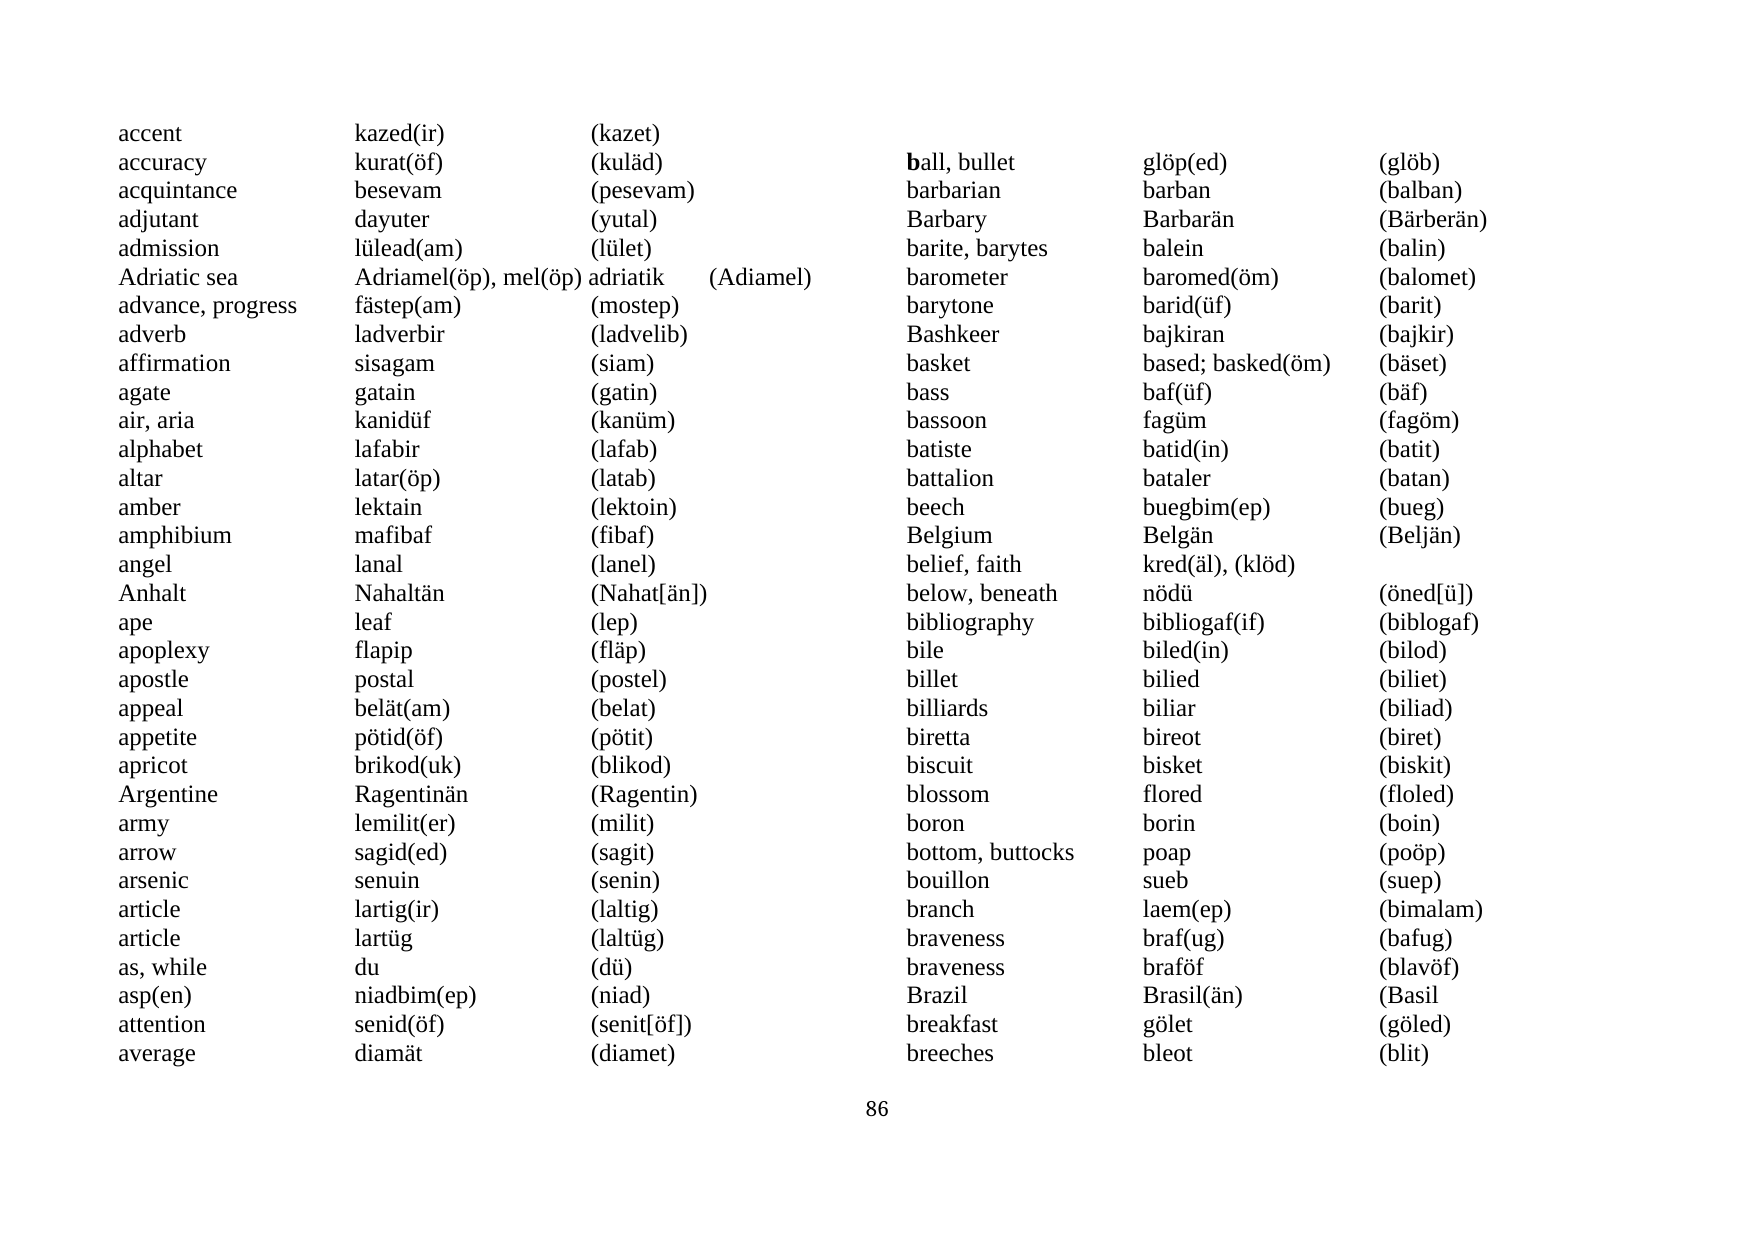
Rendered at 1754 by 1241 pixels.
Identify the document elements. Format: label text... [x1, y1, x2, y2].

text beech buegbim(ep) (bueg) [906, 492, 1636, 521]
text Anhalt Nahaltän (Nahat[än]) [118, 578, 847, 607]
text basket based; basked(öm) (bäset) [906, 348, 1636, 377]
text bass baf(üf) (bäf) [906, 377, 1636, 406]
text biscuit bisket (biskit) [906, 751, 1636, 779]
text Barbary Barbarän (Bärberän) [906, 204, 1636, 233]
text agate gatain (gatin) [118, 377, 847, 406]
text breakfast gölet (göled) [906, 1009, 1636, 1038]
text asp(en) niadbim(ep) (niad) [118, 981, 847, 1009]
text barite, barytes balein (balin) [906, 233, 1636, 262]
text Argentine Ragentinän (Ragentin) [118, 779, 847, 808]
text battalion bataler (batan) [906, 463, 1636, 492]
text barytone barid(üf) (barit) [906, 291, 1636, 319]
text article lartig(ir) (laltig) [118, 894, 847, 923]
text bassoon fagüm (fagöm) [906, 406, 1636, 434]
text arsenic senuin (senin) [118, 866, 847, 894]
text boron borin (boin) [906, 808, 1636, 837]
text batiste batid(in) (batit) [906, 434, 1636, 463]
text billiards biliar (biliad) [906, 693, 1636, 722]
text blossom flored (floled) [906, 779, 1636, 808]
text amber lektain (lektoin) [118, 492, 847, 521]
text biretta bireot (biret) [906, 722, 1636, 751]
text below, beneath nödü (öned[ü]) [906, 578, 1636, 607]
text angel lanal (lanel) [118, 549, 847, 578]
text altar latar(öp) (latab) [118, 463, 847, 492]
text adverb ladverbir (ladvelib) [118, 319, 847, 348]
text acquintance besevam (pesevam) [118, 176, 847, 204]
text admission lülead(am) (lület) [118, 233, 847, 262]
text Brazil Brasil(än) (Basil [906, 981, 1636, 1009]
text breeches bleot (blit) [906, 1038, 1636, 1067]
text accuracy kurat(öf) (kuläd) [118, 147, 847, 176]
text army lemilit(er) (milit) [118, 808, 847, 837]
text bibliography bibliogaf(if) (biblogaf) [906, 607, 1636, 636]
text arrow sagid(ed) (sagit) [118, 837, 847, 866]
text bile biled(in) (bilod) [906, 636, 1636, 664]
text as, while du (dü) [118, 952, 847, 981]
text article lartüg (laltüg) [118, 923, 847, 952]
text affirmation sisagam (siam) [118, 348, 847, 377]
text air, aria kanidüf (kanüm) [118, 406, 847, 434]
text alphabet lafabir (lafab) [118, 434, 847, 463]
text accent kazed(ir) (kazet) [118, 118, 847, 147]
text barometer baromed(öm) (balomet) [906, 262, 1636, 291]
text apoplexy flapip (fläp) [118, 636, 847, 664]
text branch laem(ep) (bimalam) [906, 894, 1636, 923]
text Bashkeer bajkiran (bajkir) [906, 319, 1636, 348]
text Belgium Belgän (Beljän) [906, 521, 1636, 549]
text bouillon sueb (suep) [906, 866, 1636, 894]
text braveness braföf (blavöf) [906, 952, 1636, 981]
text advance, progress fästep(am) (mostep) [118, 291, 847, 319]
text apostle postal (postel) [118, 664, 847, 693]
text Adriatic sea Adriamel(öp), mel(öp) adriatik (Adiamel) [118, 262, 847, 291]
text barbarian barban (balban) [906, 176, 1636, 204]
text appetite pötid(öf) (pötit) [118, 722, 847, 751]
text adjutant dayuter (yutal) [118, 204, 847, 233]
text ape leaf (lep) [118, 607, 847, 636]
text bottom, buttocks poap (poöp) [906, 837, 1636, 866]
text ball, bullet glöp(ed) (glöb) [906, 147, 1636, 176]
text billet bilied (biliet) [906, 664, 1636, 693]
text braveness braf(ug) (bafug) [906, 923, 1636, 952]
text average diamät (diamet) [118, 1038, 847, 1067]
text belief, faith kred(äl), (klöd) [906, 549, 1636, 578]
text apricot brikod(uk) (blikod) [118, 751, 847, 779]
text attention senid(öf) (senit[öf]) [118, 1009, 847, 1038]
text appeal belät(am) (belat) [118, 693, 847, 722]
text amphibium mafibaf (fibaf) [118, 521, 847, 549]
